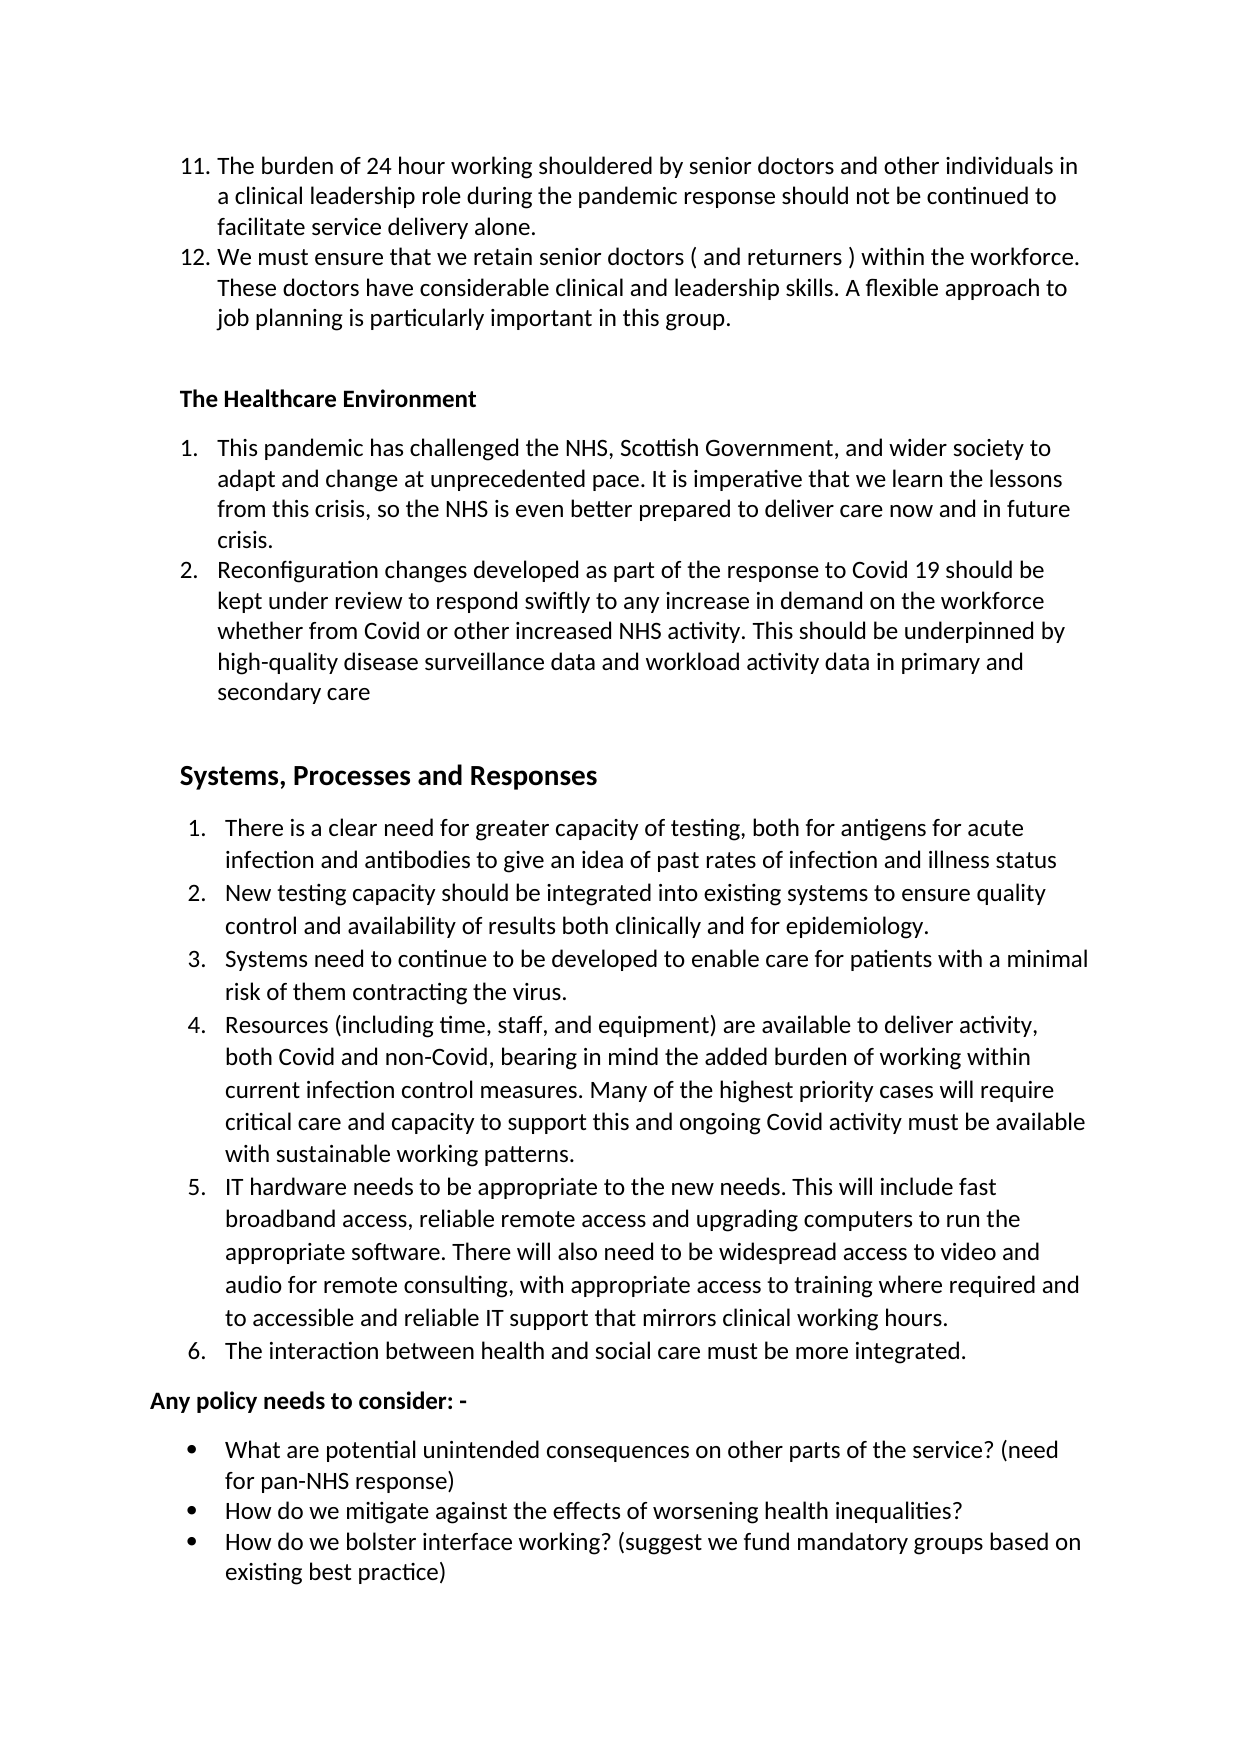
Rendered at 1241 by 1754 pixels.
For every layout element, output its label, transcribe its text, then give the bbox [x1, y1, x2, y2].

text Any policy needs to consider: - [150, 1385, 1090, 1415]
list How do we bolster interface working? (suggest we fund mandatory groups based on existing best practice) [187, 1526, 1090, 1587]
list Reconfiguration changes developed as part of the response to Covid 19 should be kept under review to respond swiftly to any increase in demand on the workforce whether from Covid or other increased NHS activity. This should be underpinned by high-quality disease surveillance data and workload activity data in primary and secondary care [179, 554, 1090, 707]
list Systems need to continue to be developed to enable care for patients with a minimal risk of them contracting the virus. [187, 943, 1090, 1007]
list The burden of 24 hour working shouldered by senior doctors and other individuals in a clinical leadership role during the pandemic response should not be continued to facilitate service delivery alone. [179, 150, 1090, 242]
list There is a clear need for greater capacity of testing, both for antigens for acute infection and antibodies to give an idea of past rates of infection and illness status [187, 812, 1090, 875]
list This pandemic has challenged the NHS, Scottish Government, and wider society to adapt and change at unprecedented pace. It is imperative that we learn the lessons from this crisis, so the NHS is even better prepared to deliver care now and in future crisis. [179, 432, 1090, 554]
list The interaction between health and social care must be more integrated. [187, 1335, 1090, 1366]
list IT hardware needs to be appropriate to the new needs. This will include fast broadband access, reliable remote access and upgrading computers to run the appropriate software. There will also need to be widespread access to video and audio for remote consulting, with appropriate access to training where required and to accessible and reliable IT support that mirrors clinical working hours. [187, 1171, 1090, 1333]
list What are potential unintended consequences on other parts of the service? (need for pan-NHS response) [187, 1434, 1090, 1495]
list Resources (including time, staff, and equipment) are available to deliver activity, both Covid and non-Covid, bearing in mind the added burden of working within current infection control measures. Many of the highest priority cases will require critical care and capacity to support this and ongoing Covid activity must be available with sustainable working patterns. [187, 1009, 1090, 1169]
list New testing capacity should be integrated into existing systems to ensure quality control and availability of results both clinically and for epidemiology. [187, 877, 1090, 941]
list How do we mitigate against the effects of worsening health inequalities? [187, 1495, 1090, 1526]
list We must ensure that we retain senior doctors ( and returners ) within the workforce. These doctors have considerable clinical and leadership skills. A flexible approach to job planning is particularly important in this group. [179, 242, 1090, 333]
text The Healthcare Environment [179, 383, 1090, 413]
text Systems, Processes and Responses [179, 757, 1090, 792]
